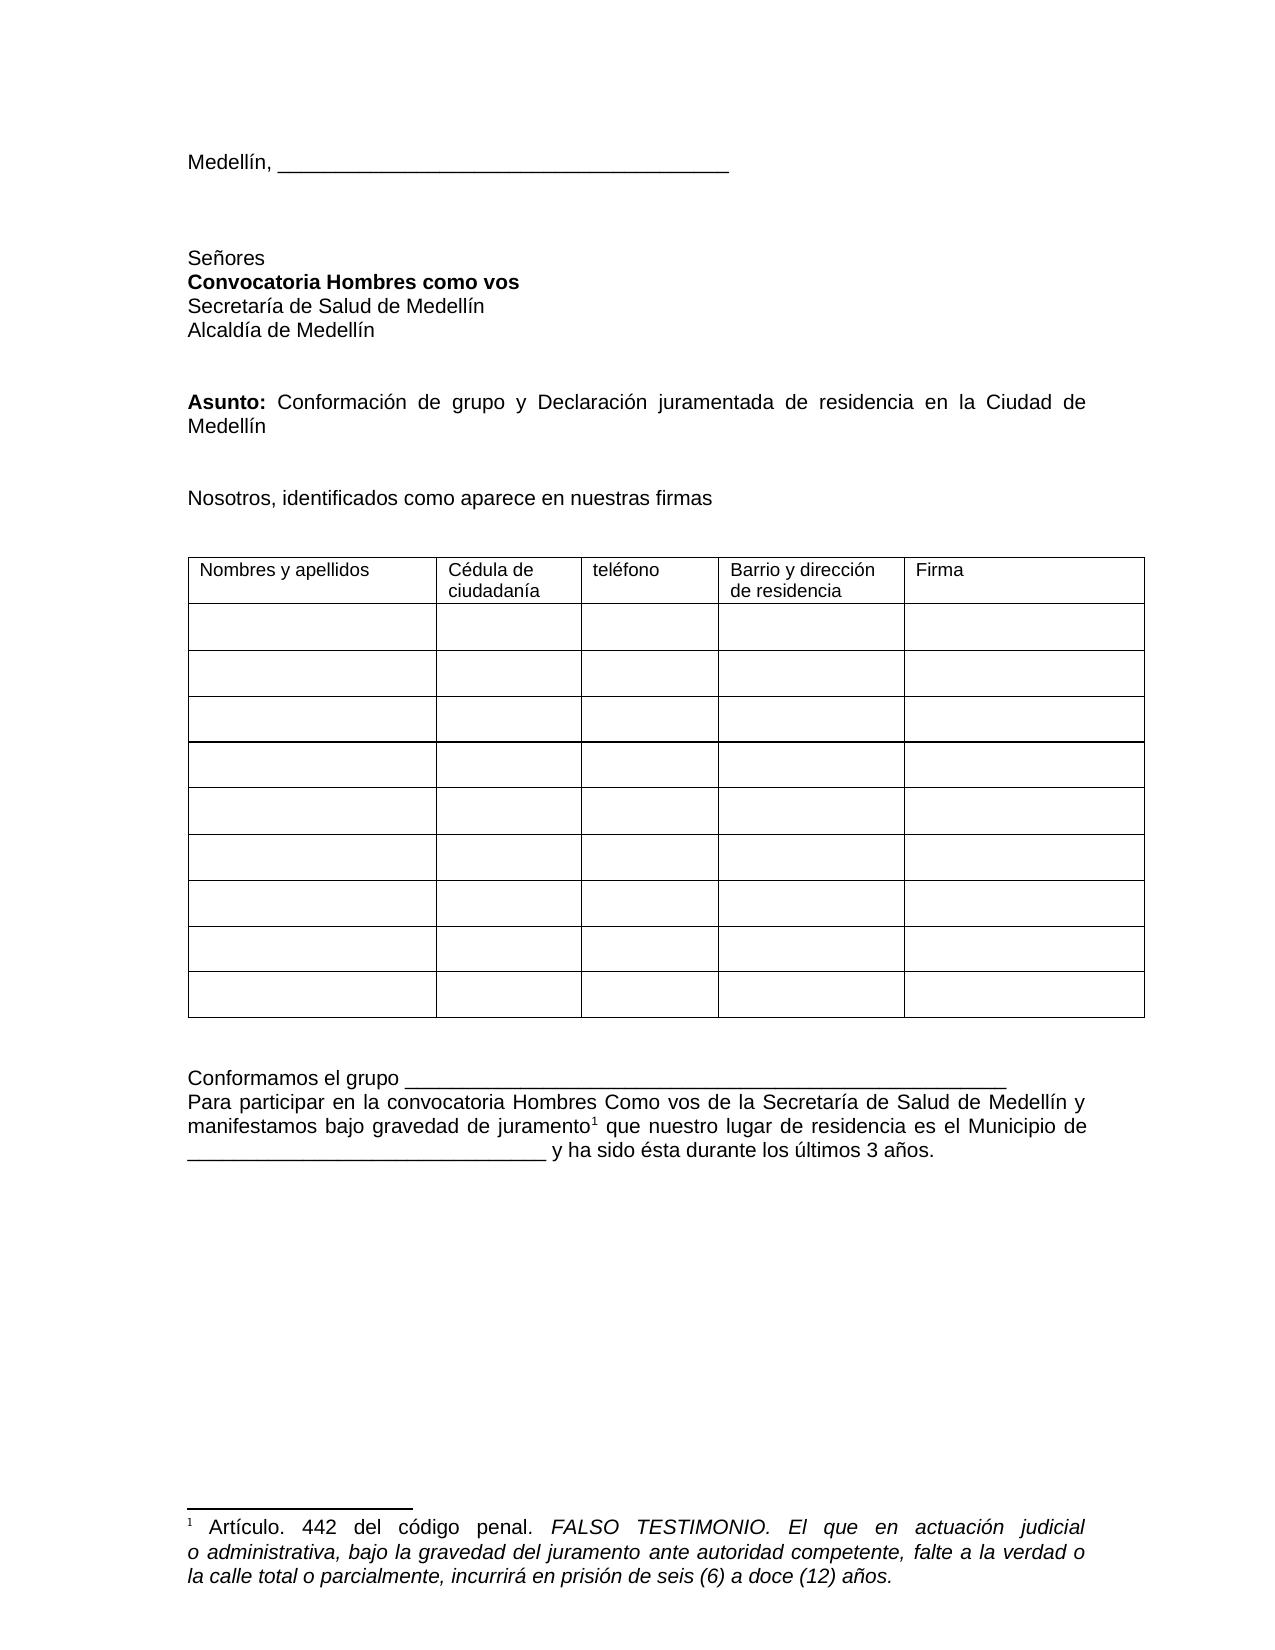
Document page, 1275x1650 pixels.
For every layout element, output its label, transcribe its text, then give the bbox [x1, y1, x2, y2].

table_cell [582, 604, 718, 650]
table_cell [719, 972, 904, 1017]
table_cell [905, 927, 1144, 971]
text Conformamos el grupo ____________________________________________________ [187, 1066, 1087, 1090]
table_cell [582, 835, 718, 880]
table_cell [905, 972, 1144, 1017]
table_cell [437, 697, 581, 741]
table_cell [582, 697, 718, 741]
table_cell [189, 927, 436, 971]
table_cell [437, 788, 581, 834]
table_cell [719, 651, 904, 696]
table_cell [189, 697, 436, 741]
table_cell [719, 697, 904, 741]
table_cell [719, 881, 904, 926]
table_cell [437, 743, 581, 787]
table_cell [719, 788, 904, 834]
table_cell [905, 881, 1144, 926]
table_cell [189, 835, 436, 880]
text Medellín, _______________________________________ [187, 150, 1087, 174]
table_cell [189, 651, 436, 696]
table_cell [437, 835, 581, 880]
text Para participar en la convocatoria Hombres Como vos de la Secretaría de Salud de Medellín y manifestamos bajo gravedad de juramento que nuestro lugar de residencia es el Municipio de _______________________________ y ha sido ésta durante los últimos 3 años. [187, 1090, 1087, 1162]
table_header teléfono [582, 558, 718, 603]
table_cell [905, 697, 1144, 741]
table_cell [437, 927, 581, 971]
table_header Nombres y apellidos [189, 558, 436, 603]
table_cell [582, 881, 718, 926]
table_cell [582, 972, 718, 1017]
table_header Barrio y dirección de residencia [719, 558, 904, 603]
table_cell [437, 604, 581, 650]
table_cell [582, 788, 718, 834]
table_cell [582, 651, 718, 696]
table_cell [719, 743, 904, 787]
table_cell [582, 743, 718, 787]
text Nosotros, identificados como aparece en nuestras firmas [187, 485, 1087, 509]
table_cell [437, 881, 581, 926]
table_header Firma [905, 558, 1144, 603]
table_cell [719, 604, 904, 650]
table_cell [189, 972, 436, 1017]
text Señores [187, 246, 1087, 270]
table_cell [437, 651, 581, 696]
table_header Cédula de ciudadanía [437, 558, 581, 603]
text Alcaldía de Medellín [187, 318, 1087, 342]
table_cell [437, 972, 581, 1017]
text Secretaría de Salud de Medellín [187, 294, 1087, 318]
text Asunto: Conformación de grupo y Declaración juramentada de residencia en la Ciudad de Medellín [187, 389, 1087, 437]
table_cell [905, 651, 1144, 696]
table_cell [905, 743, 1144, 787]
table_cell [905, 604, 1144, 650]
text Convocatoria Hombres como vos [187, 270, 1087, 294]
table_cell [189, 743, 436, 787]
table_cell [582, 927, 718, 971]
table_cell [189, 604, 436, 650]
table_cell [189, 881, 436, 926]
table_cell [189, 788, 436, 834]
table_cell [905, 788, 1144, 834]
table_cell [905, 835, 1144, 880]
table_cell [719, 927, 904, 971]
table_cell [719, 835, 904, 880]
